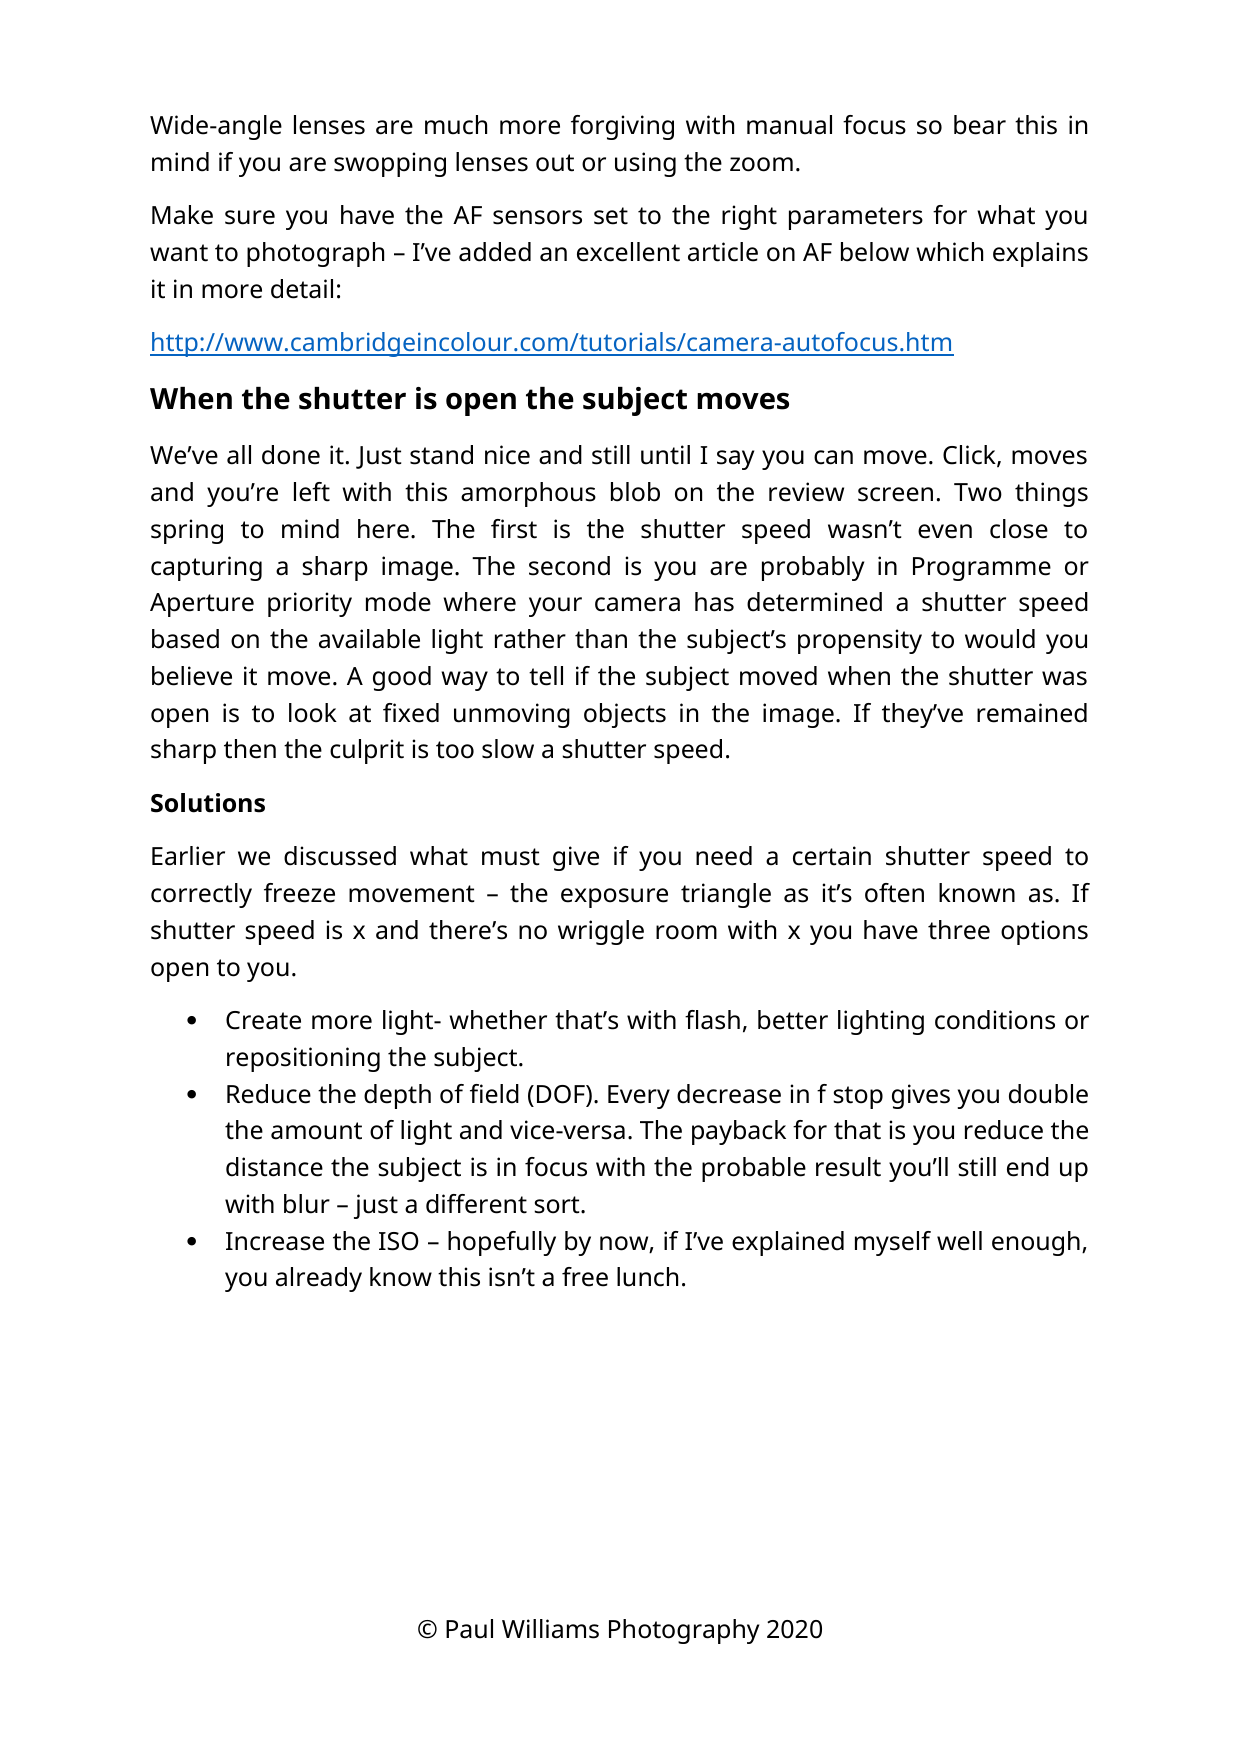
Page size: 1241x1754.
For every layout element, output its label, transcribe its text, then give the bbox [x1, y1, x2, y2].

text http://www.cambridgeincolour.com/tutorials/camera-autofocus.htm [150, 325, 1090, 359]
list Create more light- whether that’s with flash, better lighting conditions or repositioning the subject. [187, 1003, 1090, 1073]
list Reduce the depth of field (DOF). Every decrease in f stop gives you double the amount of light and vice-versa. The payback for that is you reduce the distance the subject is in focus with the probable result you’ll still end up with blur – just a different sort. [187, 1076, 1090, 1221]
text When the shutter is open the subject moves [150, 378, 1090, 418]
text We’ve all done it. Just stand nice and still until I say you can move. Click, moves and you’re left with this amorphous blob on the review screen. Two things spring to mind here. The first is the shutter speed wasn’t even close to capturing a sharp image. The second is you are probably in Programme or Aperture priority mode where your camera has determined a shutter speed based on the available light rather than the subject’s propensity to would you believe it move. A good way to tell if the subject moved when the shutter was open is to look at fixed unmoving objects in the image. If they’ve remained sharp then the culprit is too slow a shutter speed. [150, 438, 1090, 766]
text Solutions [150, 786, 1090, 819]
text Make sure you have the AF sensors set to the right parameters for what you want to photograph – I’ve added an excellent article on AF below which explains it in more detail: [150, 198, 1090, 306]
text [150, 108, 1090, 179]
text Earlier we discussed what must give if you need a certain shutter speed to correctly freeze movement – the exposure triangle as it’s often known as. If shutter speed is x and there’s no wriggle room with x you have three options open to you. [150, 839, 1090, 983]
list Increase the ISO – hopefully by now, if I’ve explained myself well enough, you already know this isn’t a free lunch. [187, 1223, 1090, 1294]
